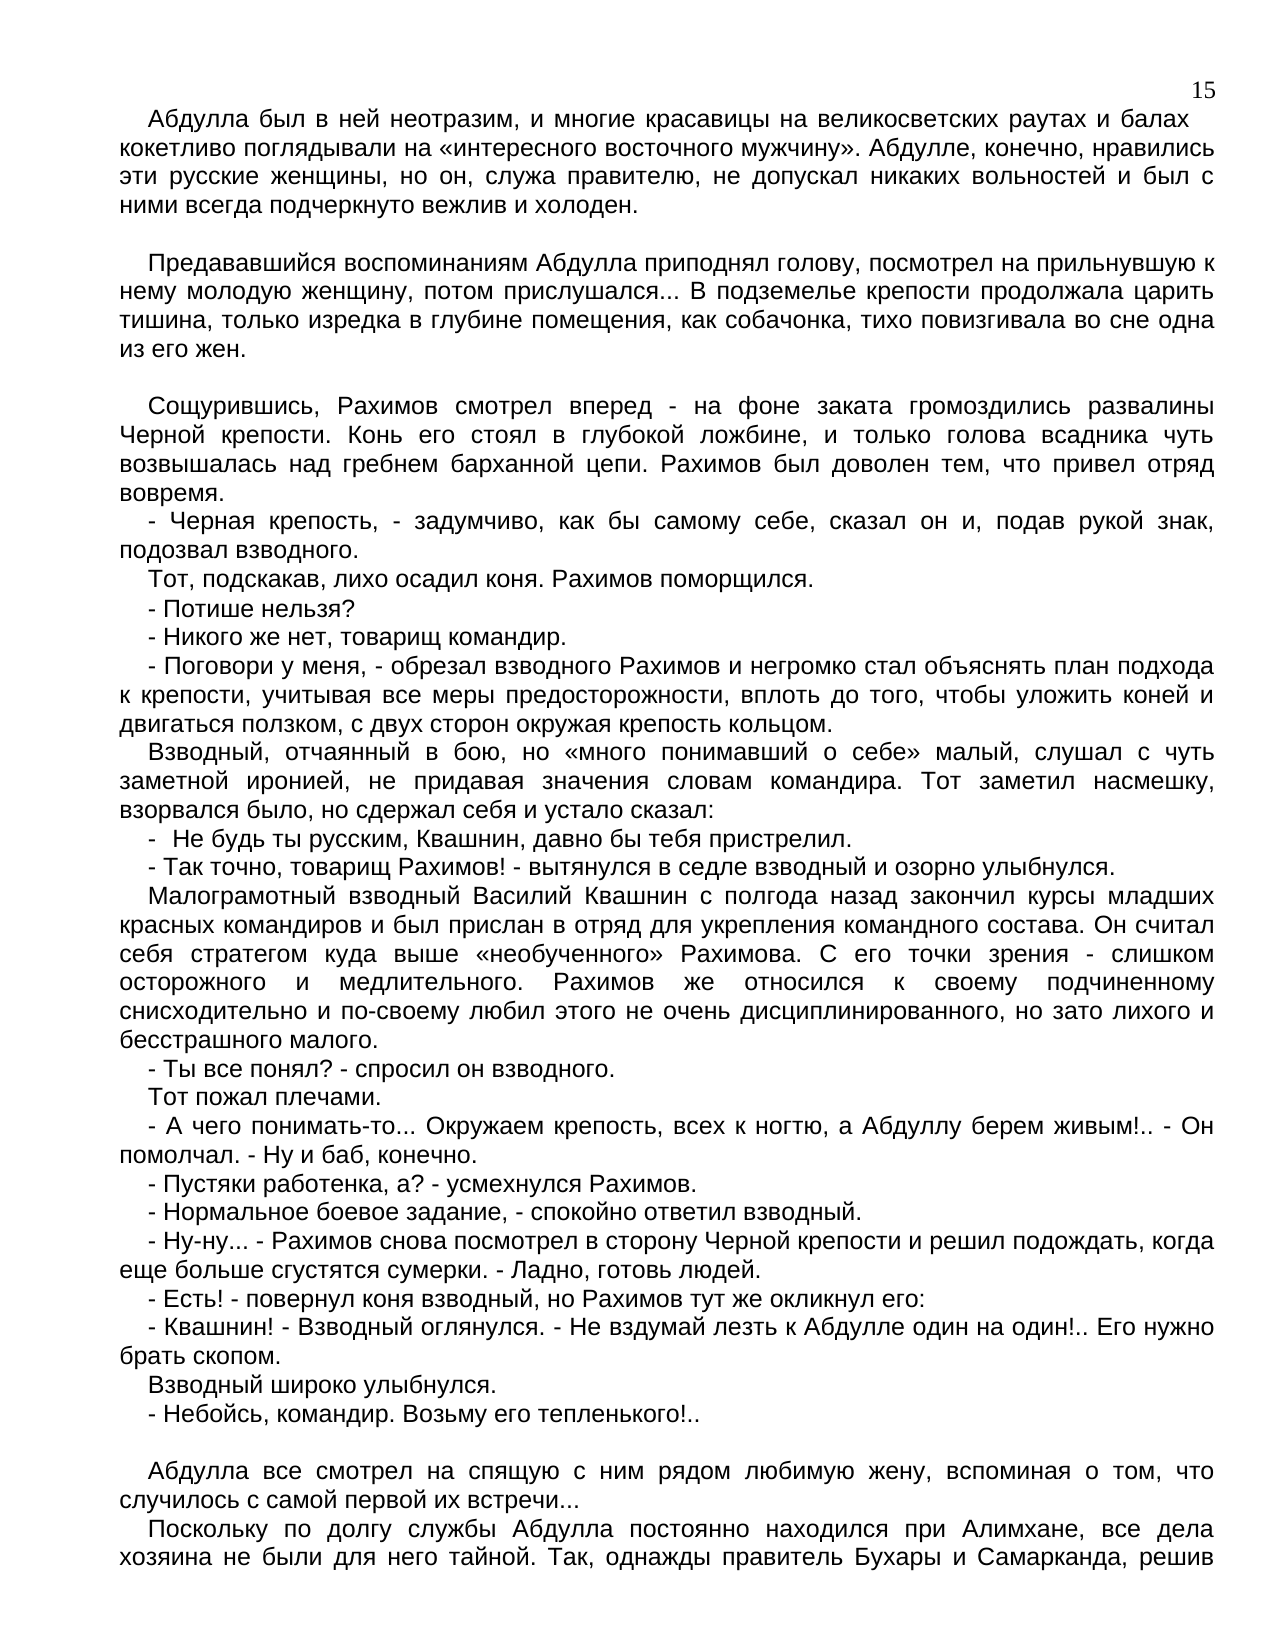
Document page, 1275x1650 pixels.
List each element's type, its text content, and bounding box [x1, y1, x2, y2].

list - Потише нельзя? [119, 593, 1216, 622]
list Предававшийся воспоминаниям Абдулла приподнял голову, посмотрел на прильнувшую к нему молодую женщину, потом прислушался... В подземелье крепости продолжала царить тишина, только изредка в глубине помещения, как собачонка, тихо повизгивала во сне одна из его жен. [119, 247, 1216, 362]
text - А чего понимать-то... Окружаем крепость, всех к ногтю, а Абдуллу берем живым!.. - Он помолчал. - Ну и баб, конечно. [119, 1111, 1216, 1168]
list Сощурившись, Рахимов смотрел вперед - на фоне заката громоздились развалины Черной крепости. Конь его стоял в глубокой ложбине, и только голова всадника чуть возвышалась над гребнем барханной цепи. Рахимов был доволен тем, что привел отряд вовремя. [119, 391, 1216, 506]
list - Ты все понял? - спросил он взводного. [119, 1053, 1216, 1082]
text - Ну-ну... - Рахимов снова посмотрел в сторону Черной крепости и решил подождать, когда еще больше сгустятся сумерки. - Ладно, готовь людей. [119, 1226, 1216, 1283]
list - Так точно, товарищ Рахимов! - вытянулся в седле взводный и озорно улыбнулся. [119, 852, 1216, 881]
text - Есть! - повернул коня взводный, но Рахимов тут же окликнул его: [119, 1283, 1216, 1312]
list - Не будь ты русским, Квашнин, давно бы тебя пристрелил. [119, 823, 1216, 852]
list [119, 1513, 1216, 1571]
text - Никого же нет, товарищ командир. [119, 622, 1216, 651]
list Тот, подскакав, лихо осадил коня. Рахимов поморщился. [119, 564, 1216, 593]
list Малограмотный взводный Василий Квашнин с полгода назад закончил курсы младших красных командиров и был прислан в отряд для укрепления командного состава. Он считал себя стратегом куда выше «необученного» Рахимова. С его точки зрения - слишком осторожного и медлительного. Рахимов же относился к своему подчиненному снисходительно и по-своему любил этого не очень дисциплинированного, но зато лихого и бесстрашного малого. [119, 881, 1216, 1053]
text - Нормальное боевое задание, - спокойно ответил взводный. [119, 1197, 1216, 1226]
list Взводный широко улыбнулся. [119, 1370, 1216, 1398]
list Тот пожал плечами. [119, 1082, 1216, 1111]
text - Пустяки работенка, а? - усмехнулся Рахимов. [119, 1168, 1216, 1197]
list - Черная крепость, - задумчиво, как бы самому себе, сказал он и, подав рукой знак, подозвал взводного. [119, 506, 1216, 564]
list Абдулла все смотрел на спящую с ним рядом любимую жену, вспоминая о том, что случилось с самой первой их встречи... [119, 1456, 1216, 1513]
text - Поговори у меня, - обрезал взводного Рахимов и негромко стал объяснять план подхода к крепости, учитывая все меры предосторожности, вплоть до того, чтобы уложить коней и двигаться ползком, с двух сторон окружая крепость кольцом. [119, 651, 1216, 737]
text - Квашнин! - Взводный оглянулся. - Не вздумай лезть к Абдулле один на один!.. Его нужно брать скопом. [119, 1312, 1216, 1370]
list Абдулла был в ней неотразим, и многие красавицы на великосветских раутах и балах кокетливо поглядывали на «интересного восточного мужчину». Абдулле, конечно, нравились эти русские женщины, но он, служа правителю, не допускал никаких вольностей и был с ними всегда подчеркнуто вежлив и холоден. [119, 104, 1216, 219]
list Взводный, отчаянный в бою, но «много понимавший о себе» малый, слушал с чуть заметной иронией, не придавая значения словам командира. Тот заметил насмешку, взорвался было, но сдержал себя и устало сказал: [119, 737, 1216, 823]
list - Небойсь, командир. Возьму его тепленького!.. [119, 1398, 1216, 1427]
